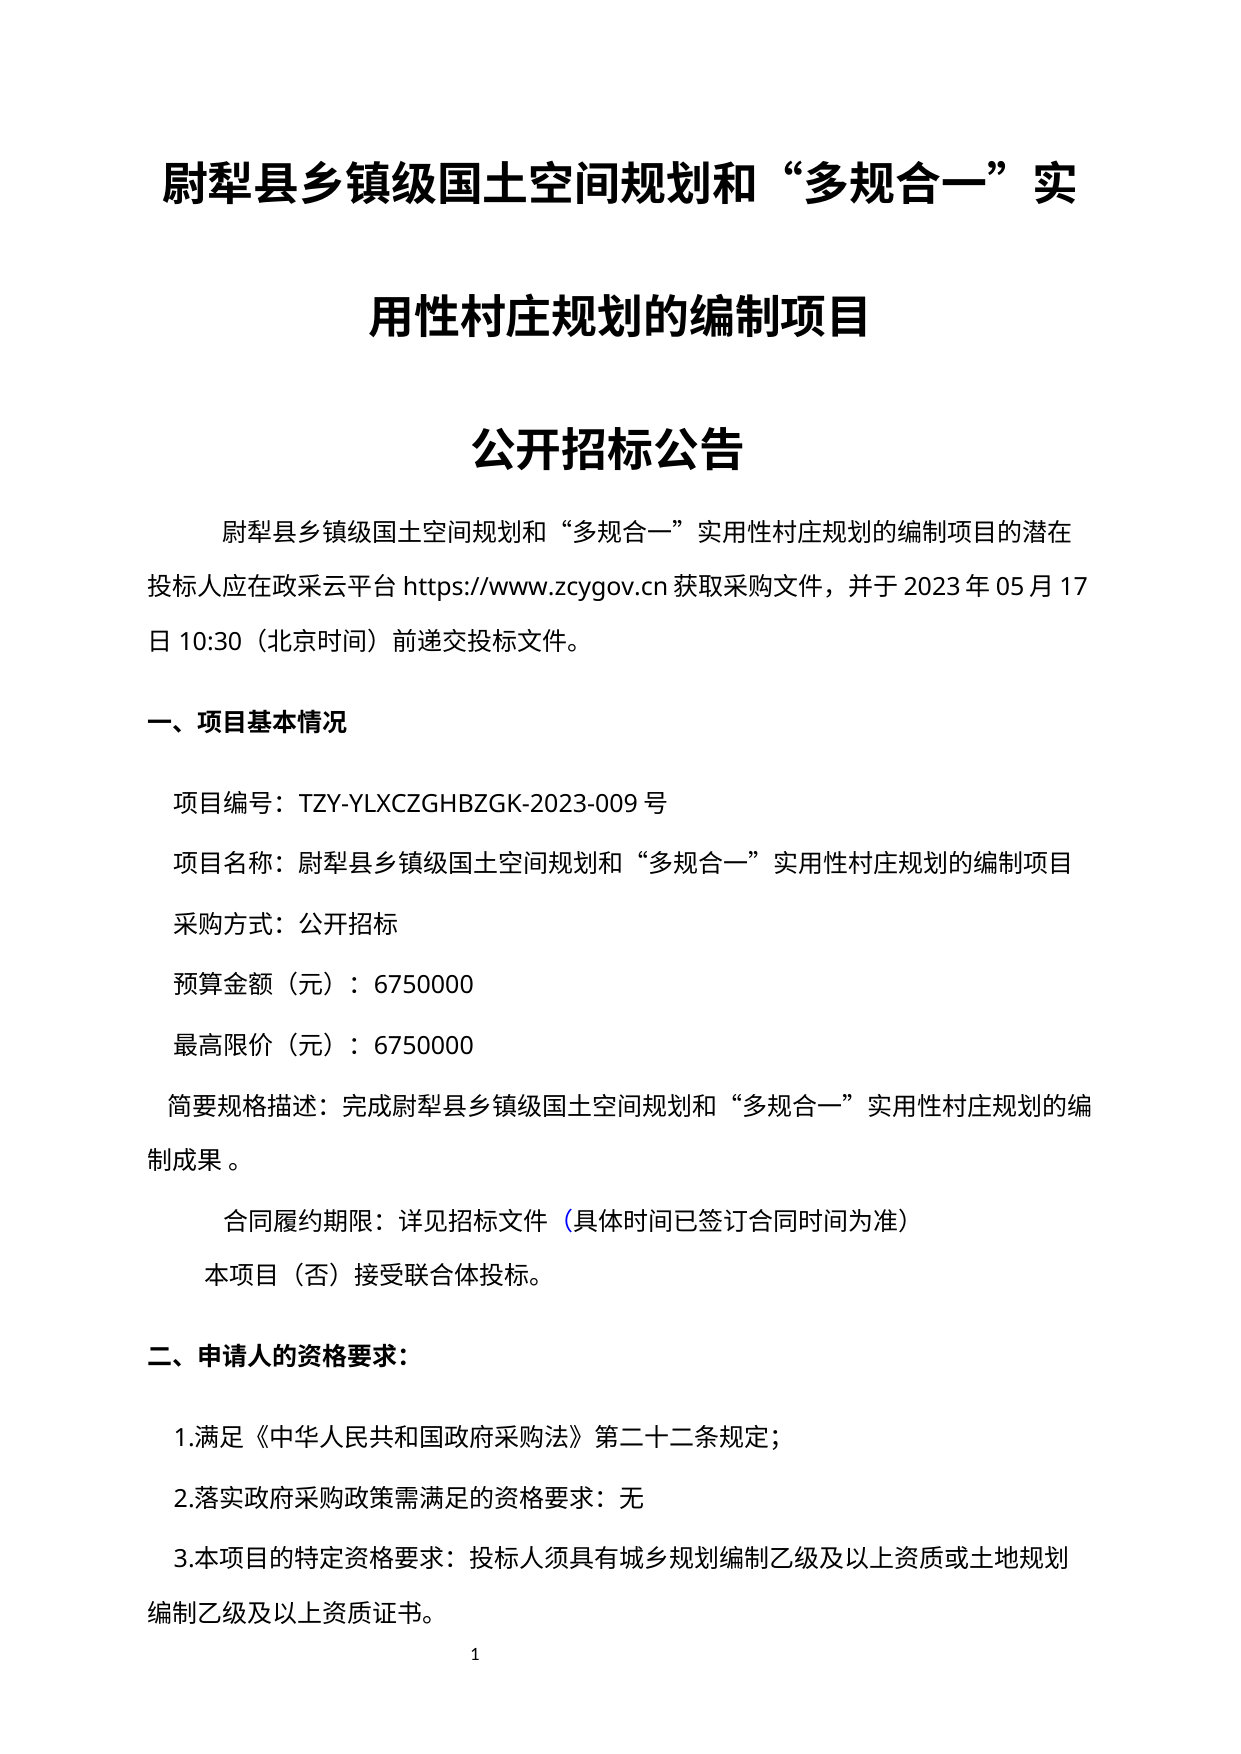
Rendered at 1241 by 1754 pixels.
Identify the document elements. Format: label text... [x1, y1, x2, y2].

list 3.本项目的特定资格要求：投标人须具有城乡规划编制乙级及以上资质或土地规划编制乙级及以上资质证书。 [148, 1539, 1093, 1629]
text 最高限价（元）：6750000 [148, 1026, 1093, 1062]
text 采购方式：公开招标 [148, 904, 1093, 941]
text 预算金额（元）：6750000 [148, 965, 1093, 1001]
text 公开招标公告 [148, 413, 1093, 479]
text 简要规格描述：完成尉犁县乡镇级国土空间规划和“多规合一”实用性村庄规划的编制成果 。 [148, 1086, 1093, 1177]
text 本项目（否）接受联合体投标。 [148, 1256, 1093, 1292]
text 1.满足《中华人民共和国政府采购法》第二十二条规定； [148, 1417, 1093, 1454]
text 尉犁县乡镇级国土空间规划和“多规合一”实用性村庄规划的编制项目 [148, 148, 1093, 347]
text 2.落实政府采购政策需满足的资格要求：无 [148, 1478, 1093, 1514]
text 尉犁县乡镇级国土空间规划和“多规合一”实用性村庄规划的编制项目的潜在投标人应在政采云平台https://www.zcygov.cn获取采购文件，并于2023年05月17日 10:30（北京时间）前递交投标文件。 [148, 512, 1093, 657]
text 项目名称：尉犁县乡镇级国土空间规划和“多规合一”实用性村庄规划的编制项目 [148, 844, 1093, 880]
text 项目编号：TZY-YLXCZGHBZGK-2023-009号 [148, 783, 1093, 819]
text 合同履约期限：详见招标文件（具体时间已签订合同时间为准） [148, 1201, 1093, 1237]
text 二、申请人的资格要求： [148, 1337, 1093, 1373]
text 一、项目基本情况 [148, 702, 1093, 738]
